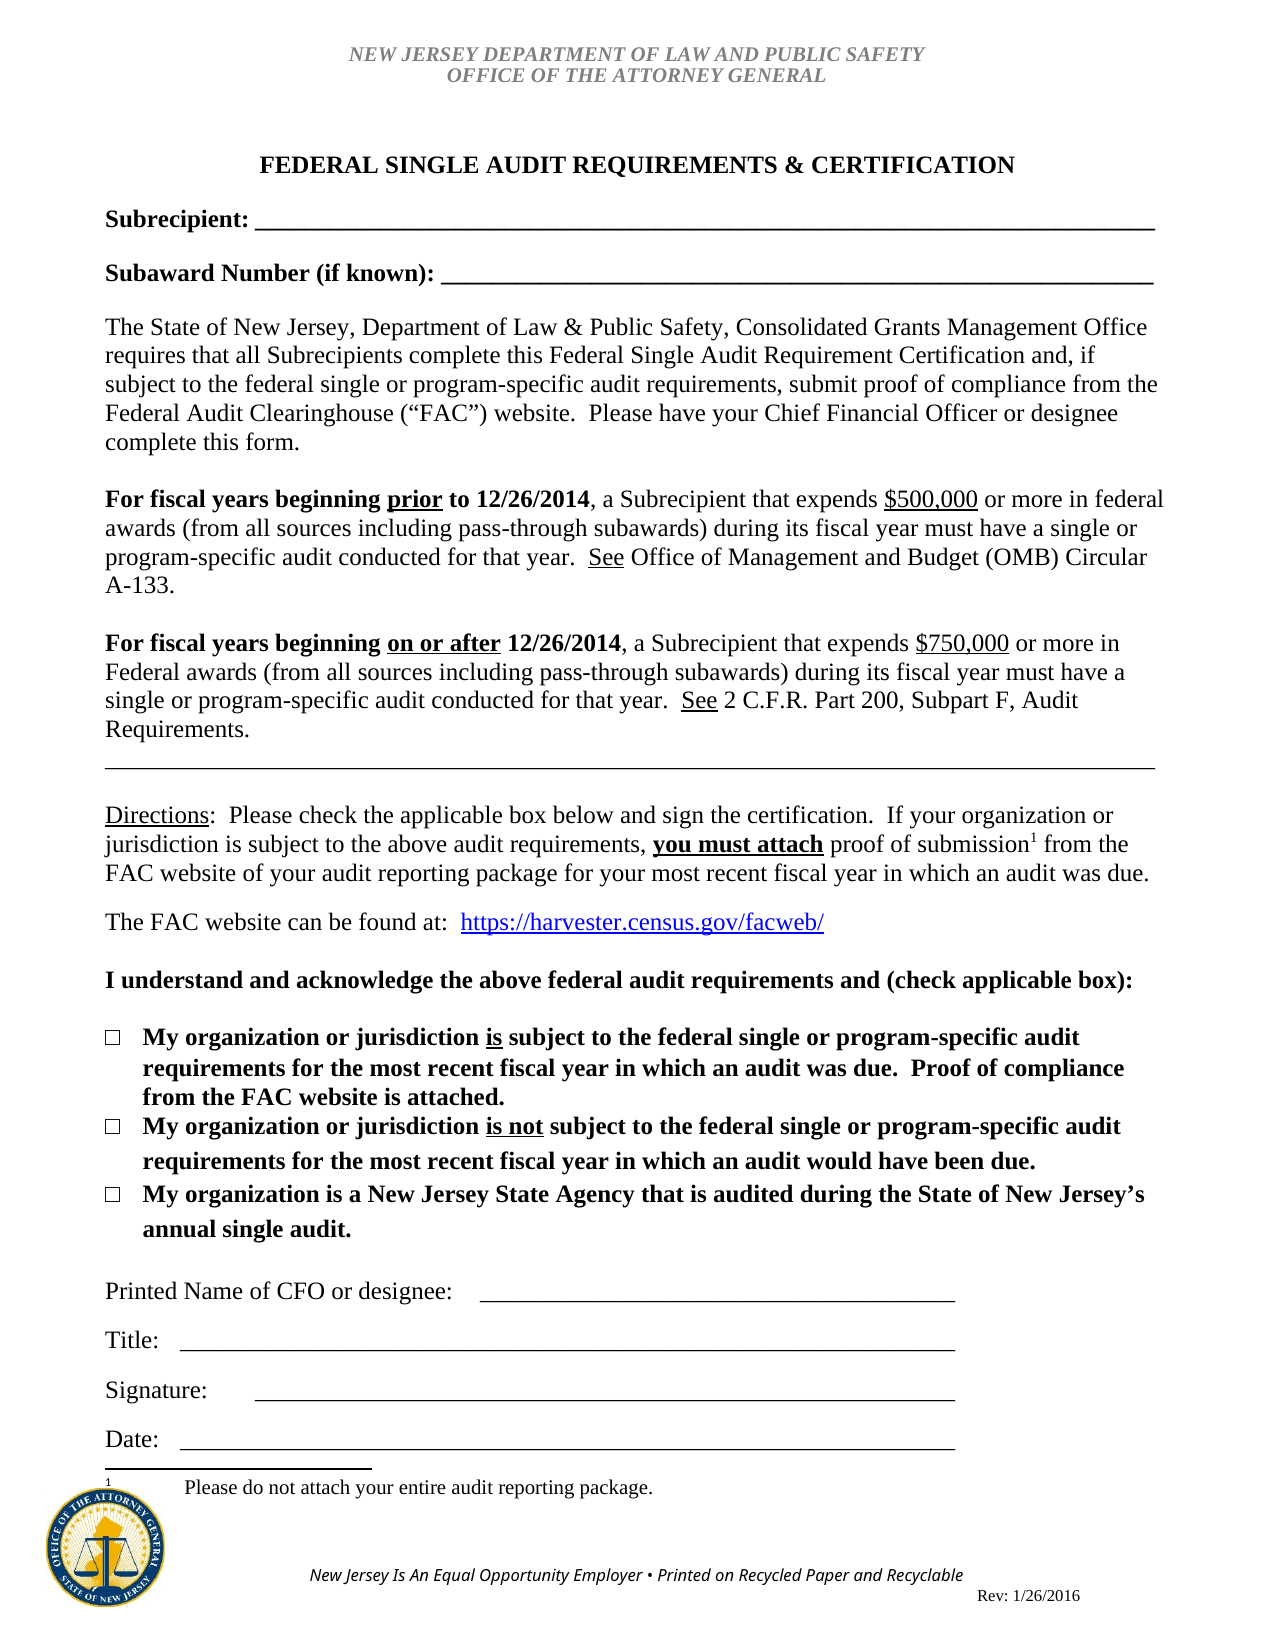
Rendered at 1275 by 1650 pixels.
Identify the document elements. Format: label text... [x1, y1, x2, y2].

list My organization or jurisdiction is subject to the federal single or program-specific audit requirements for the most recent fiscal year in which an audit was due. Proof of compliance from the FAC website is attached. [105, 1022, 1170, 1111]
text For fiscal years beginning on or after 12/26/2014, a Subrecipient that expends $750,000 or more in Federal awards (from all sources including pass-through subawards) during its fiscal year must have a single or program-specific audit conducted for that year. See 2 C.F.R. Part 200, Subpart F, Audit Requirements. ____________________________________________________________________________________ [105, 628, 1170, 772]
text The FAC website can be found at: https://harvester.census.gov/facweb/ [105, 907, 1170, 936]
text The State of New Jersey, Department of Law & Public Safety, Consolidated Grants Management Office requires that all Subrecipients complete this Federal Single Audit Requirement Certification and, if subject to the federal single or program-specific audit requirements, submit proof of compliance from the Federal Audit Clearinghouse (“FAC”) website. Please have your Chief Financial Officer or designee complete this form. [105, 312, 1170, 455]
picture [46, 1488, 165, 1607]
text I understand and acknowledge the above federal audit requirements and (check applicable box): [105, 965, 1170, 994]
list My organization or jurisdiction is not subject to the federal single or program-specific audit requirements for the most recent fiscal year in which an audit would have been due. [105, 1111, 1170, 1174]
text Date: ______________________________________________________________ [105, 1424, 1170, 1453]
text Signature: ________________________________________________________ [105, 1375, 1170, 1404]
list Printed Name of CFO or designee: ______________________________________ [105, 1276, 1170, 1304]
text Title: ______________________________________________________________ [105, 1325, 1170, 1354]
list My organization is a New Jersey State Agency that is audited during the State of New Jersey’s annual single audit. [105, 1179, 1170, 1243]
text Subrecipient: ________________________________________________________________________ [105, 204, 1170, 233]
text For fiscal years beginning prior to 12/26/2014, a Subrecipient that expends $500,000 or more in federal awards (from all sources including pass-through subawards) during its fiscal year must have a single or program-specific audit conducted for that year. See Office of Management and Budget (OMB) Circular A-133. [105, 484, 1170, 599]
text Directions: Please check the applicable box below and sign the certification. If your organization or jurisdiction is subject to the above audit requirements, you must attach proof of submission from the FAC website of your audit reporting package for your most recent fiscal year in which an audit was due. [105, 800, 1170, 887]
text Subaward Number (if known): _________________________________________________________ [105, 258, 1170, 286]
text FEDERAL SINGLE AUDIT REQUIREMENTS & CERTIFICATION [105, 150, 1170, 179]
